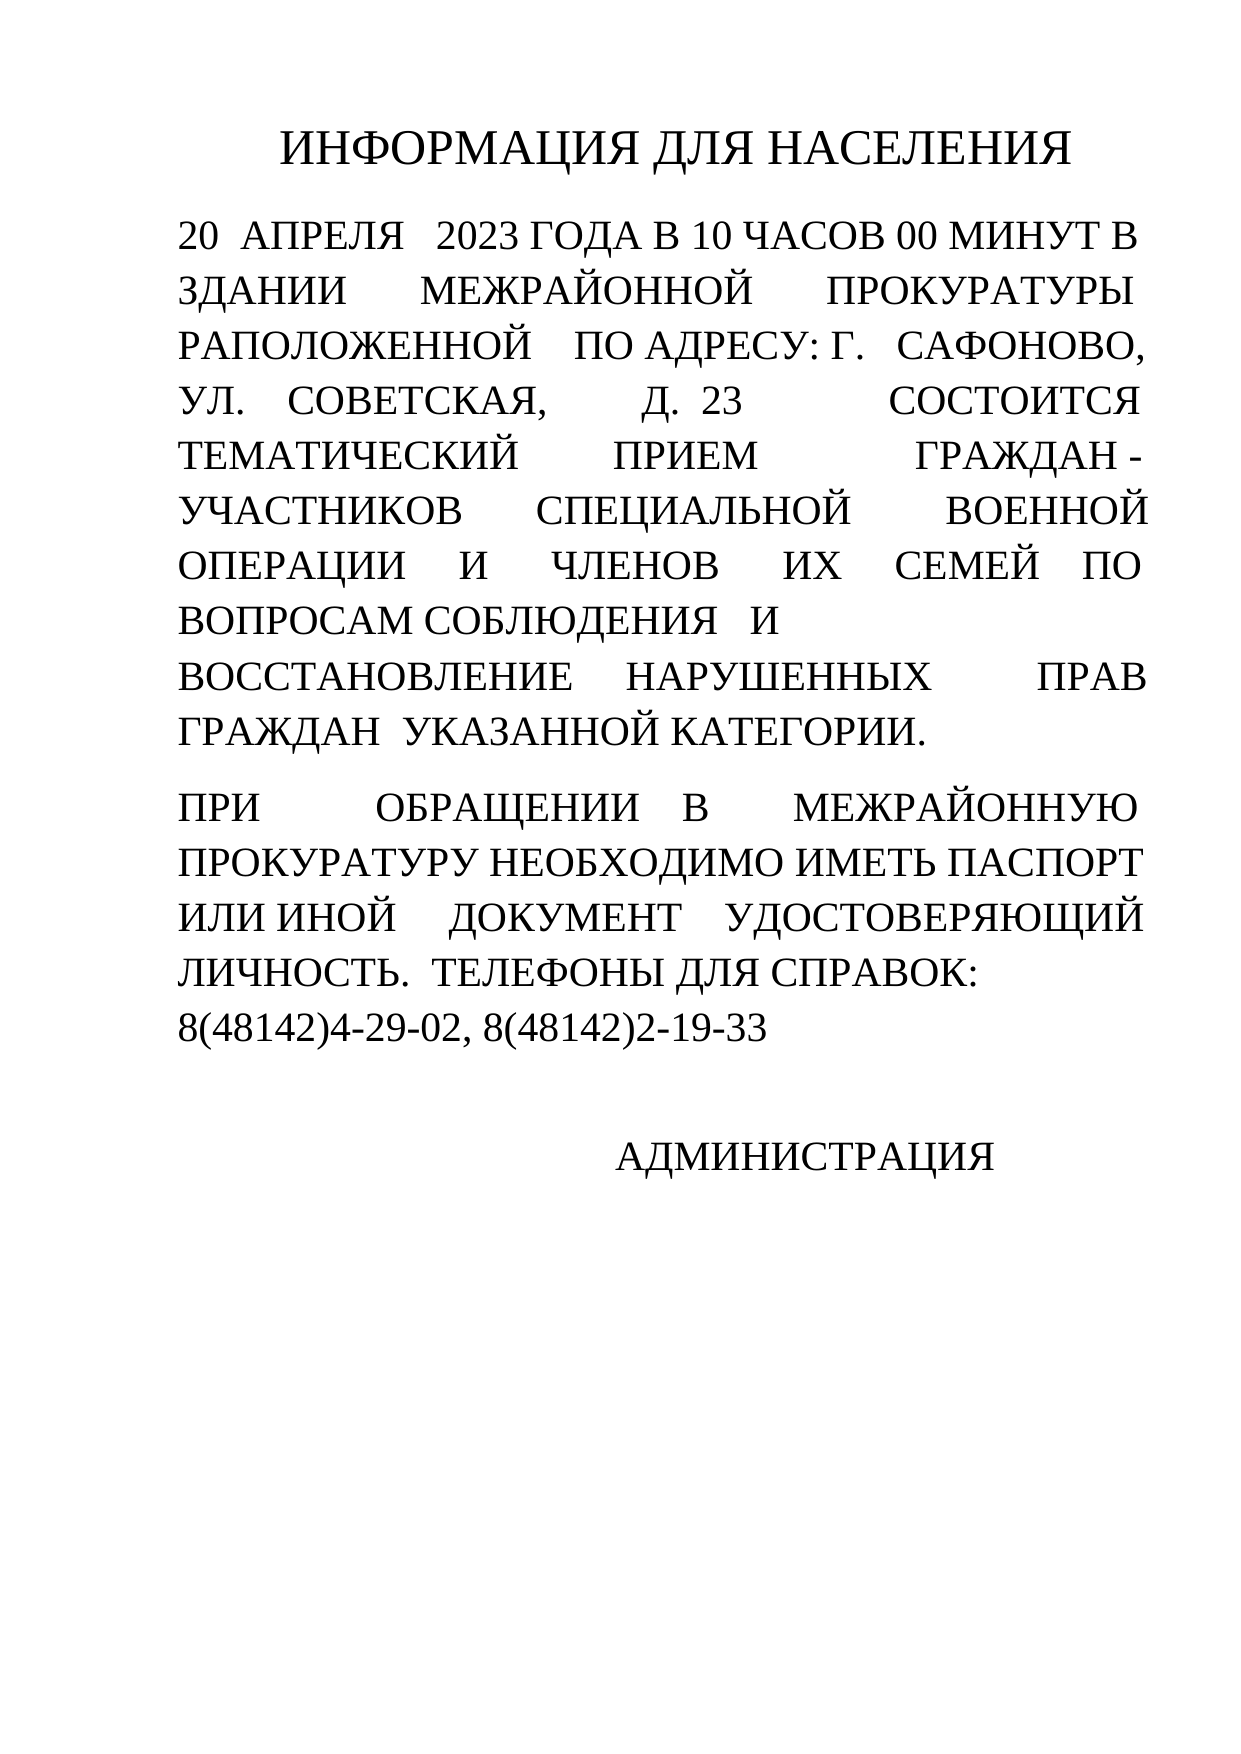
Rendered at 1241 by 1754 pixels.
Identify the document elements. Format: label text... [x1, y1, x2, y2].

text ИНФОРМАЦИЯ ДЛЯ НАСЕЛЕНИЯ [177, 118, 1152, 176]
text АДМИНИСТРАЦИЯ [177, 1131, 1152, 1179]
text ПРИ ОБРАЩЕНИИ В МЕЖРАЙОННУЮ ПРОКУРАТУРУ НЕОБХОДИМО ИМЕТЬ ПАСПОРТ ИЛИ ИНОЙ ДОКУМЕНТ УДОСТОВЕРЯЮЩИЙ ЛИЧНОСТЬ. ТЕЛЕФОНЫ ДЛЯ СПРАВОК: 8(48142)4-29-02, 8(48142)2-19-33 [177, 782, 1152, 1050]
text 20 АПРЕЛЯ 2023 ГОДА В 10 ЧАСОВ 00 МИНУТ В ЗДАНИИ МЕЖРАЙОННОЙ ПРОКУРАТУРЫ РАПОЛОЖЕННОЙ ПО АДРЕСУ: Г. САФОНОВО, УЛ. СОВЕТСКАЯ, Д. 23 СОСТОИТСЯ ТЕМАТИЧЕСКИЙ ПРИЕМ ГРАЖДАН - УЧАСТНИКОВ СПЕЦИАЛЬНОЙ ВОЕННОЙ ОПЕРАЦИИ И ЧЛЕНОВ ИХ СЕМЕЙ ПО ВОПРОСАМ СОБЛЮДЕНИЯ И ВОССТАНОВЛЕНИЕ НАРУШЕННЫХ ПРАВ ГРАЖДАН УКАЗАННОЙ КАТЕГОРИИ. [177, 210, 1152, 754]
